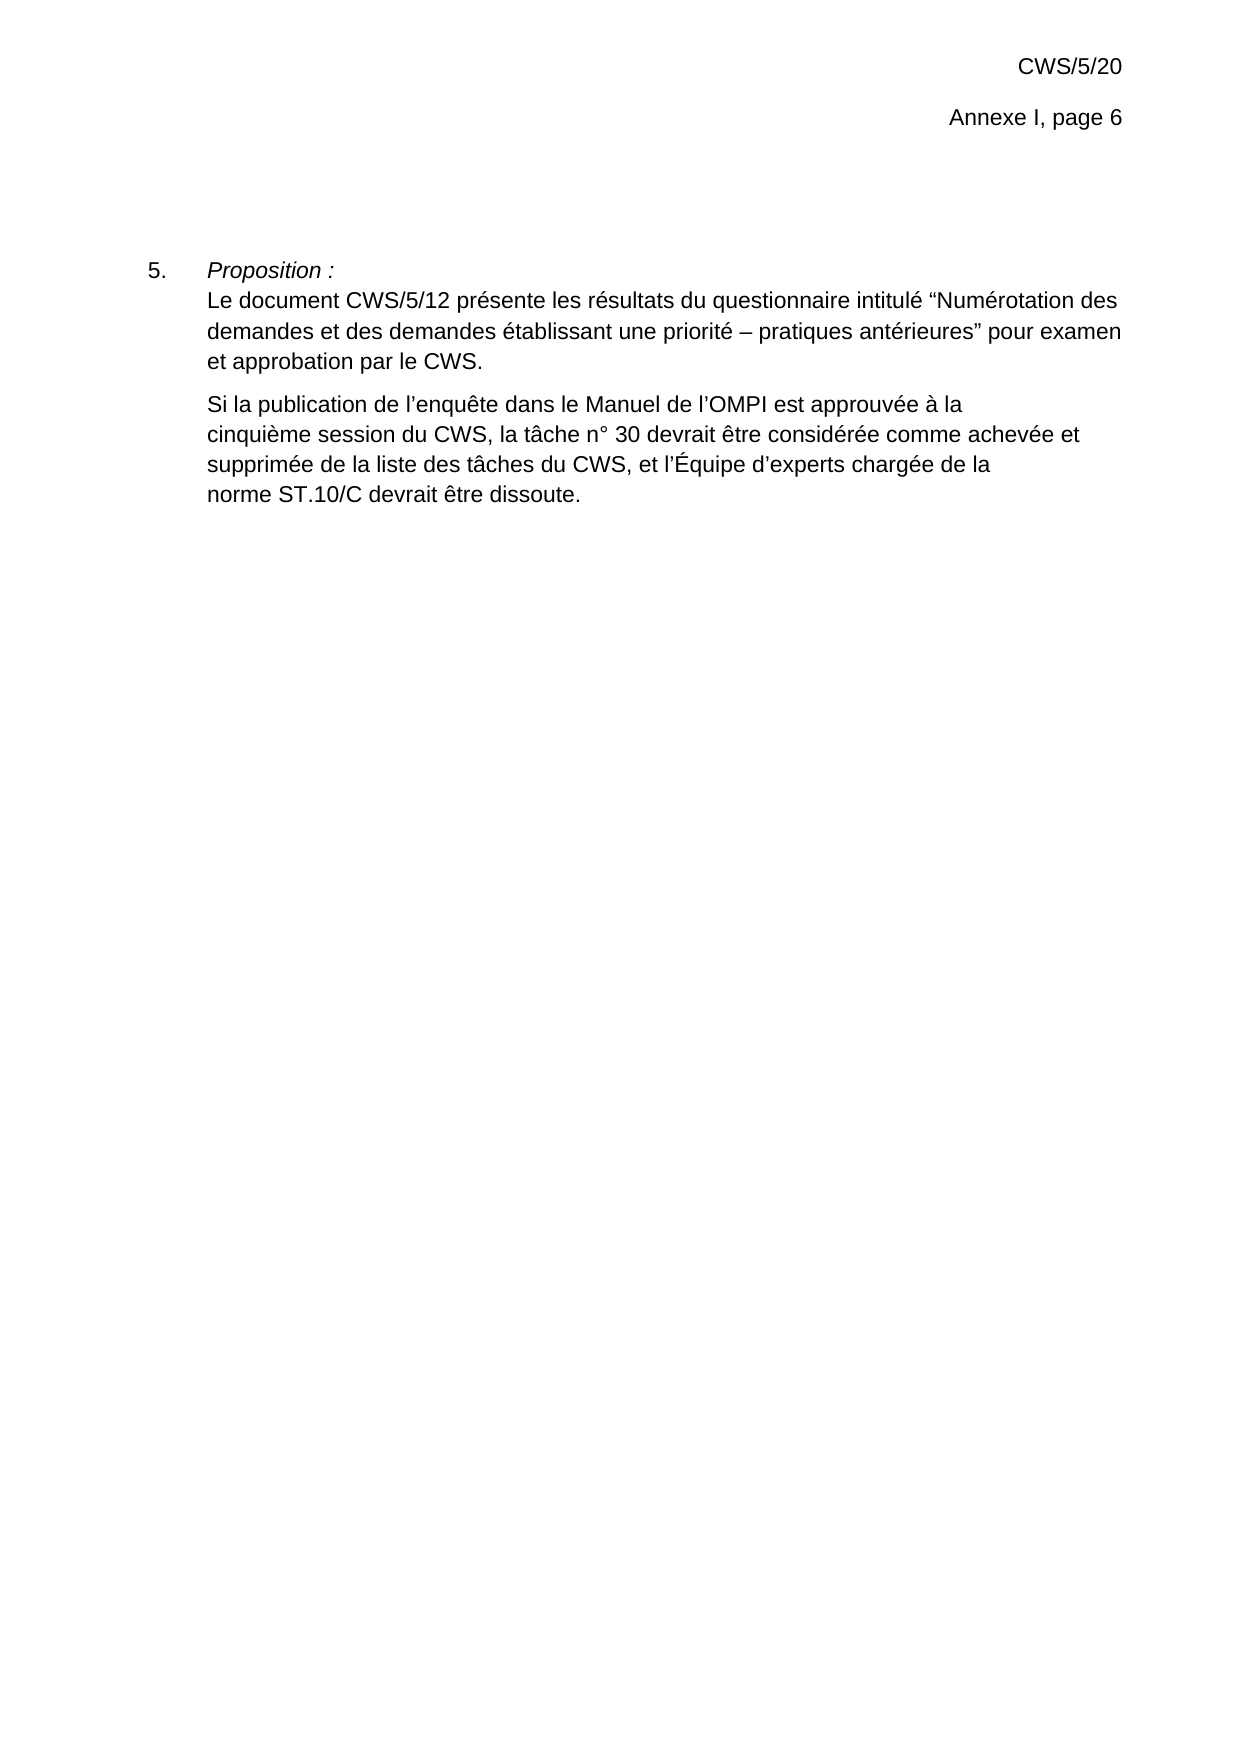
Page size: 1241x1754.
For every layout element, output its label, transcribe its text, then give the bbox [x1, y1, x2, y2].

text 5. Proposition : Le document CWS/5/12 présente les résultats du questionnaire intitulé “Numérotation des demandes et des demandes établissant une priorité – pratiques antérieures” pour examen et approbation par le CWS. [148, 257, 1122, 374]
text Si la publication de l’enquête dans le Manuel de l’OMPI est approuvée à la cinquième session du CWS, la tâche n° 30 devrait être considérée comme achevée et supprimée de la liste des tâches du CWS, et l’Équipe d’experts chargée de la norme ST.10/C devrait être dissoute. [207, 391, 1122, 508]
